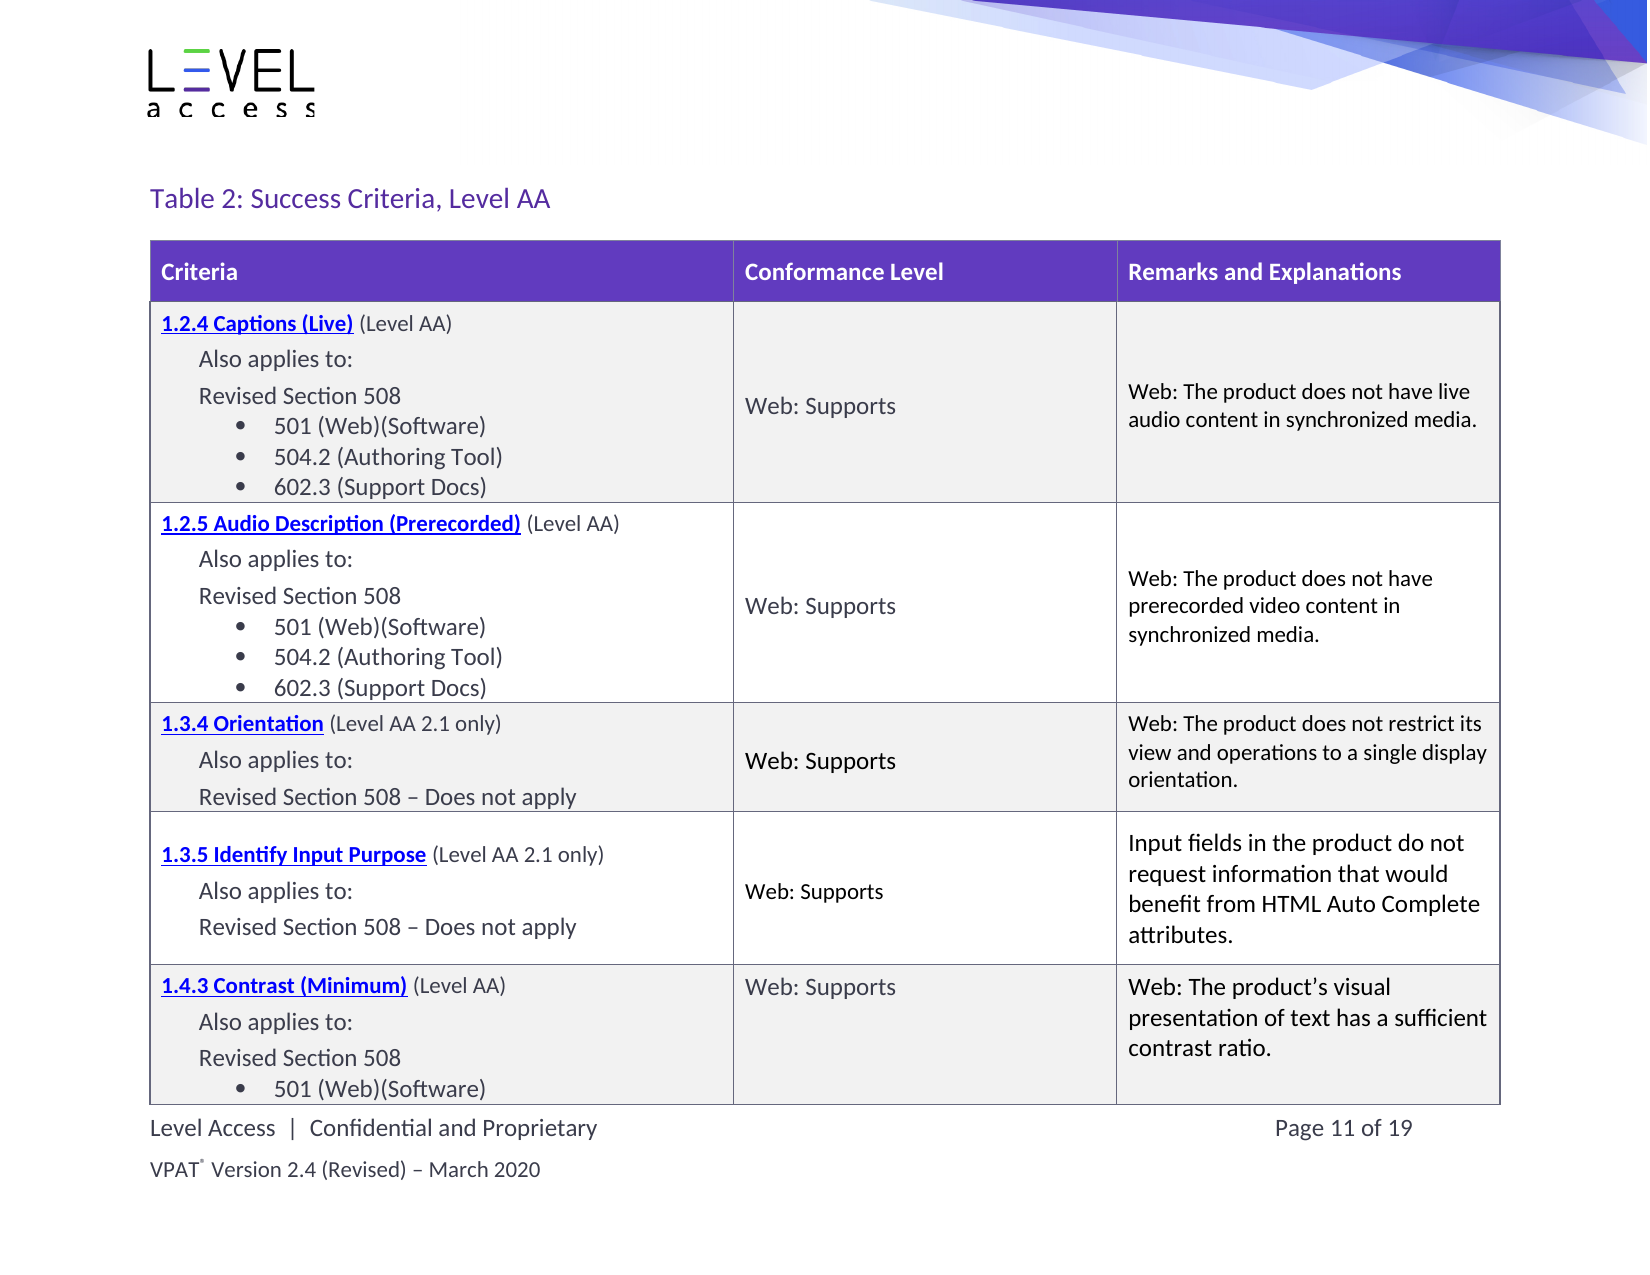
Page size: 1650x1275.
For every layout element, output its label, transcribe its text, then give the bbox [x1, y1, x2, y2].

table_cell Web: The product does not restrict its view and operations to a single display orientation. [1117, 703, 1499, 811]
subtitle Table 2: Success Criteria, Level AA [150, 180, 1500, 215]
picture [453, 0, 1647, 165]
table_header Criteria [151, 241, 733, 301]
table_header Conformance Level [734, 241, 1117, 301]
table_cell Web: Supports [734, 965, 1116, 1104]
table_cell 1.2.5 Audio Description (Prerecorded) (Level AA) Also applies to: Revised Section 508 501 (Web)(Software) 504.2 (Authoring Tool) 602.3 (Support Docs) [151, 503, 733, 702]
table_cell Web: Supports [734, 812, 1116, 964]
table_cell Web: Supports [734, 703, 1116, 811]
table_cell Web: The product does not have prerecorded video content in synchronized media. [1117, 503, 1499, 702]
table_cell 1.4.3 Contrast (Minimum) (Level AA) Also applies to: Revised Section 508 501 (Web)(Software) 504.2 (Authoring Tool) 602.3 (Support Docs) [151, 965, 733, 1104]
table_cell Web: The product does not have live audio content in synchronized media. [1117, 302, 1499, 502]
table_cell 1.3.5 Identify Input Purpose (Level AA 2.1 only) Also applies to: Revised Section 508 – Does not apply [151, 812, 733, 964]
table_cell Web: Supports [734, 302, 1116, 502]
table_cell Web: Supports [734, 503, 1116, 702]
table_cell 1.3.4 Orientation (Level AA 2.1 only) Also applies to: Revised Section 508 – Does not apply [151, 703, 733, 811]
table_cell Input fields in the product do not request information that would benefit from HTML Auto Complete attributes. [1117, 812, 1499, 964]
table_cell Web: The product’s visual presentation of text has a sufficient contrast ratio. [1117, 965, 1499, 1104]
table_cell 1.2.4 Captions (Live) (Level AA) Also applies to: Revised Section 508 501 (Web)(Software) 504.2 (Authoring Tool) 602.3 (Support Docs) [151, 302, 733, 502]
table_header Remarks and Explanations [1118, 241, 1500, 301]
